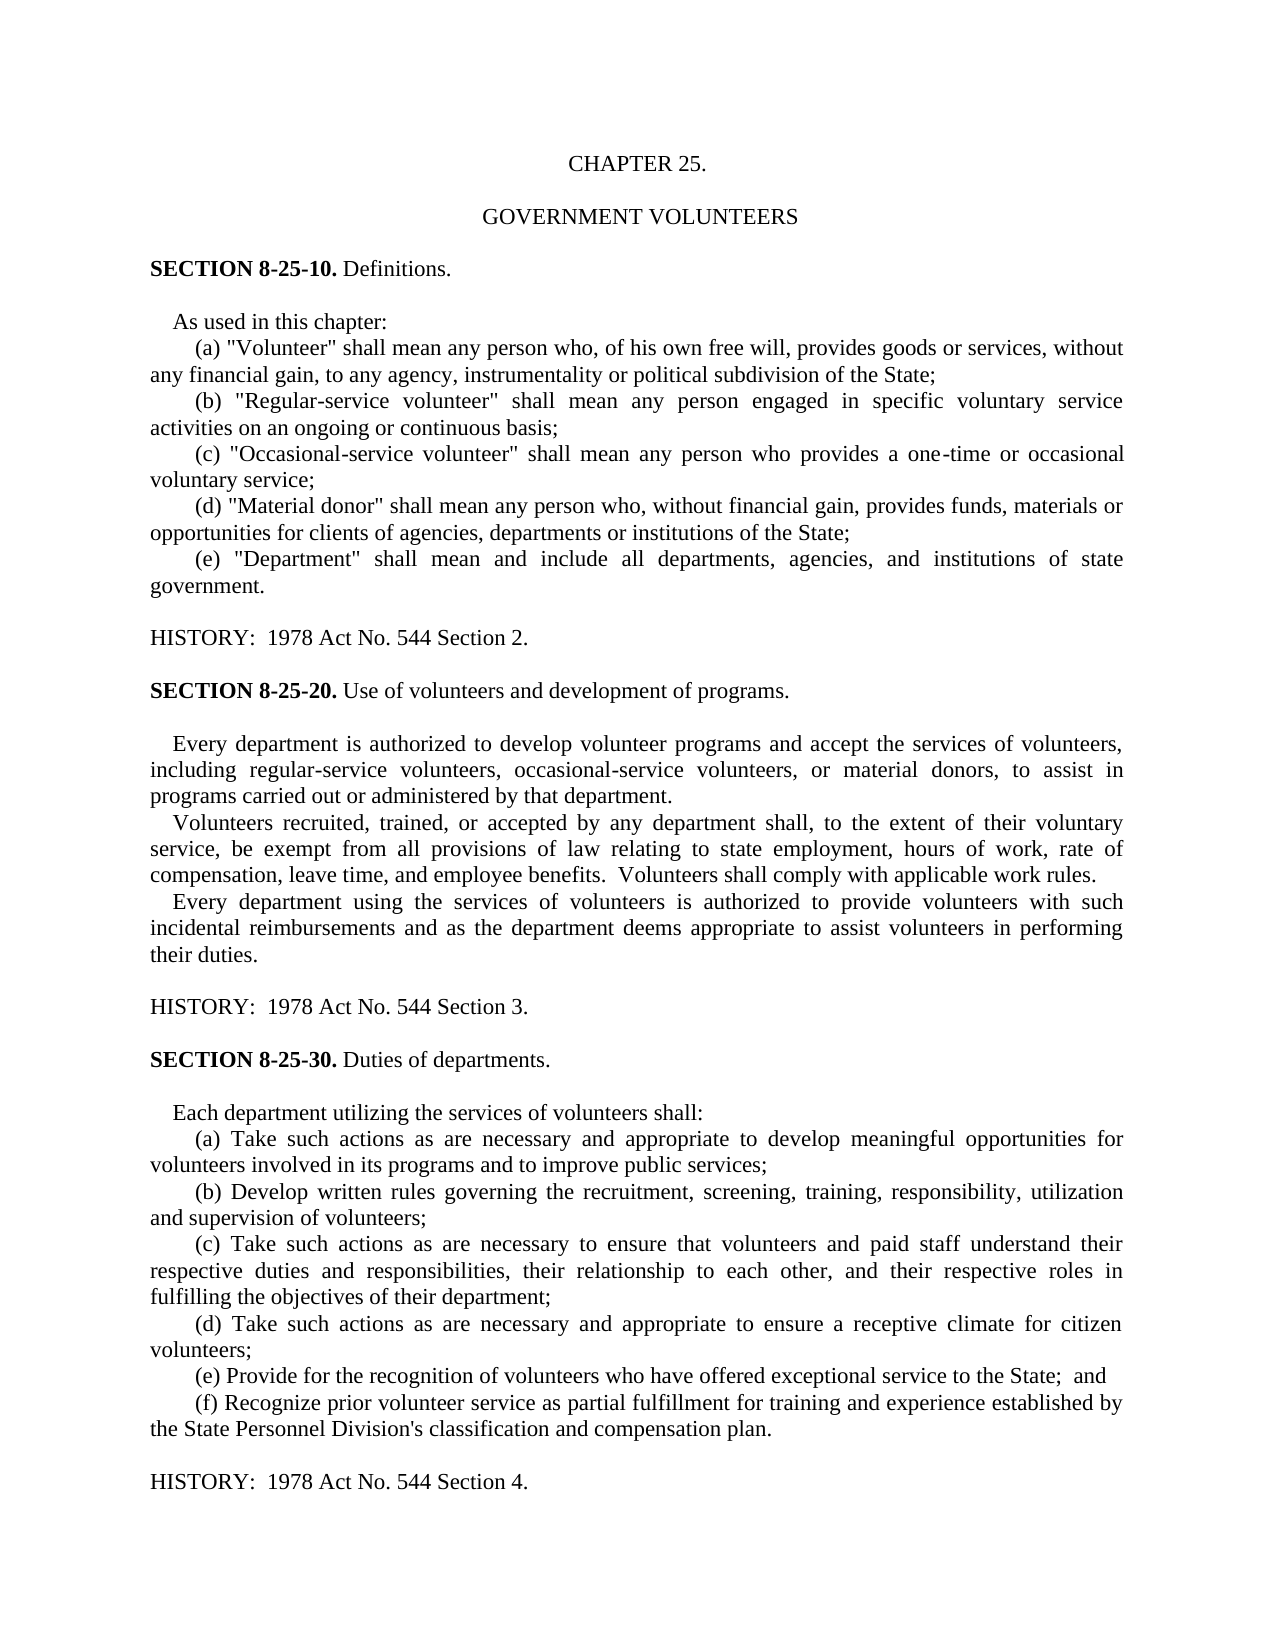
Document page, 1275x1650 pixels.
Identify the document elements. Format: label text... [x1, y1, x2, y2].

text SECTION 8-25-10. Definitions. [150, 255, 1125, 282]
text As used in this chapter: [150, 308, 1125, 334]
text HISTORY: 1978 Act No. 544 Section 2. [150, 624, 1125, 651]
text (b) Develop written rules governing the recruitment, screening, training, responsibility, utilization and supervision of volunteers; [150, 1178, 1125, 1231]
text (b) "Regular-service volunteer" shall mean any person engaged in specific voluntary service activities on an ongoing or continuous basis; [150, 387, 1125, 440]
text SECTION 8-25-20. Use of volunteers and development of programs. [150, 677, 1125, 703]
text (c) Take such actions as are necessary to ensure that volunteers and paid staff understand their respective duties and responsibilities, their relationship to each other, and their respective roles in fulfilling the objectives of their department; [150, 1231, 1125, 1309]
text GOVERNMENT VOLUNTEERS [150, 203, 1125, 229]
text Each department utilizing the services of volunteers shall: [150, 1099, 1125, 1125]
text (a) Take such actions as are necessary and appropriate to develop meaningful opportunities for volunteers involved in its programs and to improve public services; [150, 1125, 1125, 1178]
text Every department is authorized to develop volunteer programs and accept the services of volunteers, including regular-service volunteers, occasional-service volunteers, or material donors, to assist in programs carried out or administered by that department. [150, 730, 1125, 809]
text (c) "Occasional-service volunteer" shall mean any person who provides a one-time or occasional voluntary service; [150, 440, 1125, 493]
text HISTORY: 1978 Act No. 544 Section 4. [150, 1468, 1125, 1494]
text (d) "Material donor" shall mean any person who, without financial gain, provides funds, materials or opportunities for clients of agencies, departments or institutions of the State; [150, 493, 1125, 545]
text (f) Recognize prior volunteer service as partial fulfillment for training and experience established by the State Personnel Division's classification and compensation plan. [150, 1389, 1125, 1441]
text (d) Take such actions as are necessary and appropriate to ensure a receptive climate for citizen volunteers; [150, 1309, 1125, 1362]
text CHAPTER 25. [150, 150, 1125, 176]
text (a) "Volunteer" shall mean any person who, of his own free will, provides goods or services, without any financial gain, to any agency, instrumentality or political subdivision of the State; [150, 334, 1125, 387]
text Every department using the services of volunteers is authorized to provide volunteers with such incidental reimbursements and as the department deems appropriate to assist volunteers in performing their duties. [150, 888, 1125, 967]
text (e) Provide for the recognition of volunteers who have offered exceptional service to the State; and [150, 1362, 1125, 1389]
text Volunteers recruited, trained, or accepted by any department shall, to the extent of their voluntary service, be exempt from all provisions of law relating to state employment, hours of work, rate of compensation, leave time, and employee benefits. Volunteers shall comply with applicable work rules. [150, 809, 1125, 888]
text SECTION 8-25-30. Duties of departments. [150, 1046, 1125, 1072]
text (e) "Department" shall mean and include all departments, agencies, and institutions of state government. [150, 545, 1125, 598]
text HISTORY: 1978 Act No. 544 Section 3. [150, 993, 1125, 1020]
